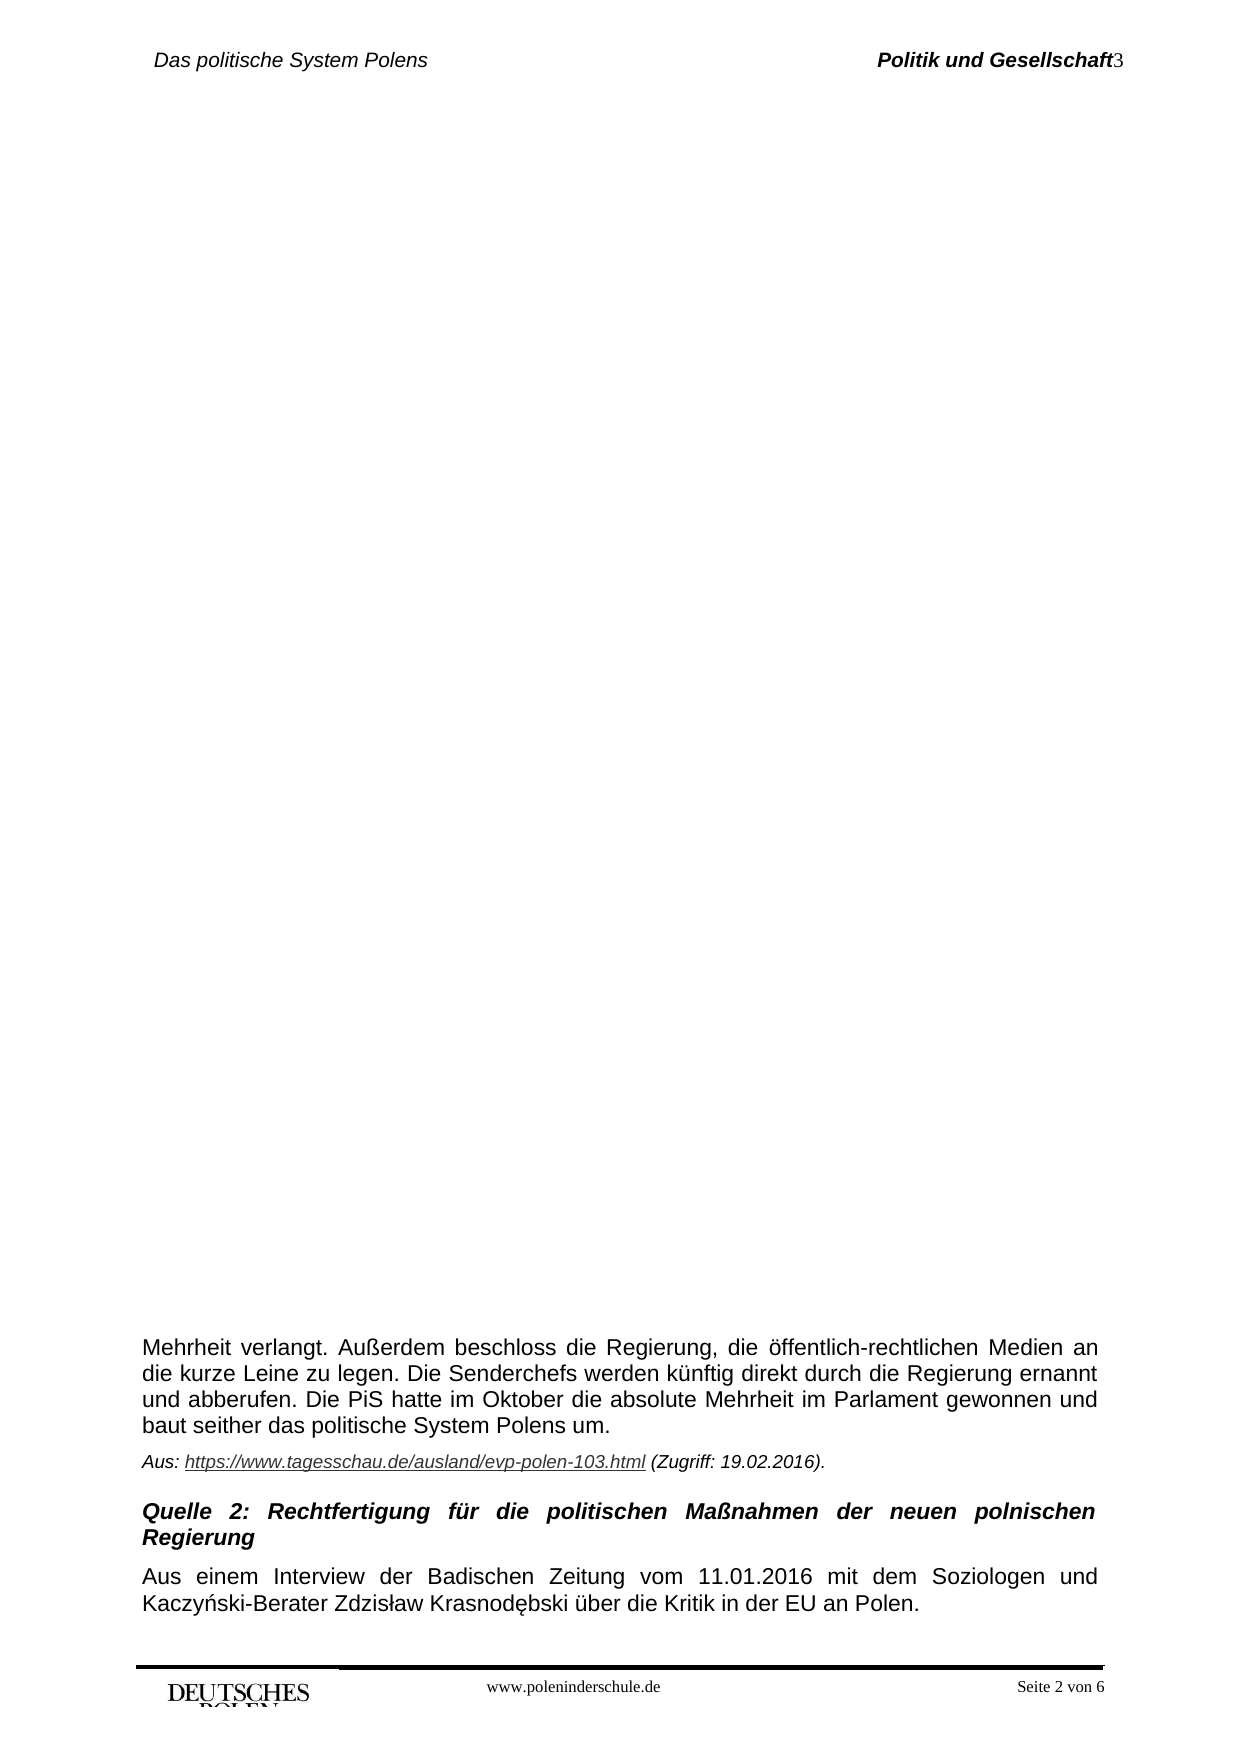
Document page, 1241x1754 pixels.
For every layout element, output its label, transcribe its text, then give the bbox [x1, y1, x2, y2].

text Aus einem Interview der Badischen Zeitung vom 11.01.2016 mit dem Soziologen und Kaczyński-Berater Zdzisław Krasnodębski über die Kritik in der EU an Polen. [142, 1563, 1098, 1616]
text Der Vorsitzende der konservativen EVP-Fraktion im Europaparlament, Manfred Weber, hat die politische Entwicklung in Polen kritisiert. Die Regierung stelle „zentrale europäische Prinzipien und Werte zur Debatte", sagte der stellvertretende CSU-Vorsitzende den Zeitungen der Funke Mediengruppe. Es sei „höchst problematisch", die Rechte des Verfassungsgerichts einzuschränken oder in die Unabhängigkeit der Medien einzugreifen. Diese Entscheidungen der Regierung in Warschau bereiteten Sorge. Die europäischen Institutionen würden die Handlungen der polnischen Regierung genau beobachten, sagte Weber. Kritikern zufolge höhlt der Umbau des Verfassungsgerichts die Gewaltenteilung aus und droht, das Gericht zu lähmen. So wird für dessen Entscheidungen eine Zweidrittel-Mehrheit statt einer einfachen Mehrheit verlangt. Außerdem beschloss die Regierung, die öffentlich-rechtlichen Medien an die kurze Leine zu legen. Die Senderchefs werden künftig direkt durch die Regierung ernannt und abberufen. Die PiS hatte im Oktober die absolute Mehrheit im Parlament gewonnen und baut seither das politische System Polens um. [142, 1333, 1098, 1439]
text Aus: https://www.tagesschau.de/ausland/evp-polen-103.html (Zugriff: 19.02.2016). [142, 1451, 1098, 1473]
text Quelle 2: Rechtfertigung für die politischen Maßnahmen der neuen polnischen Regierung [142, 1498, 1098, 1551]
picture [135, 1669, 339, 1707]
